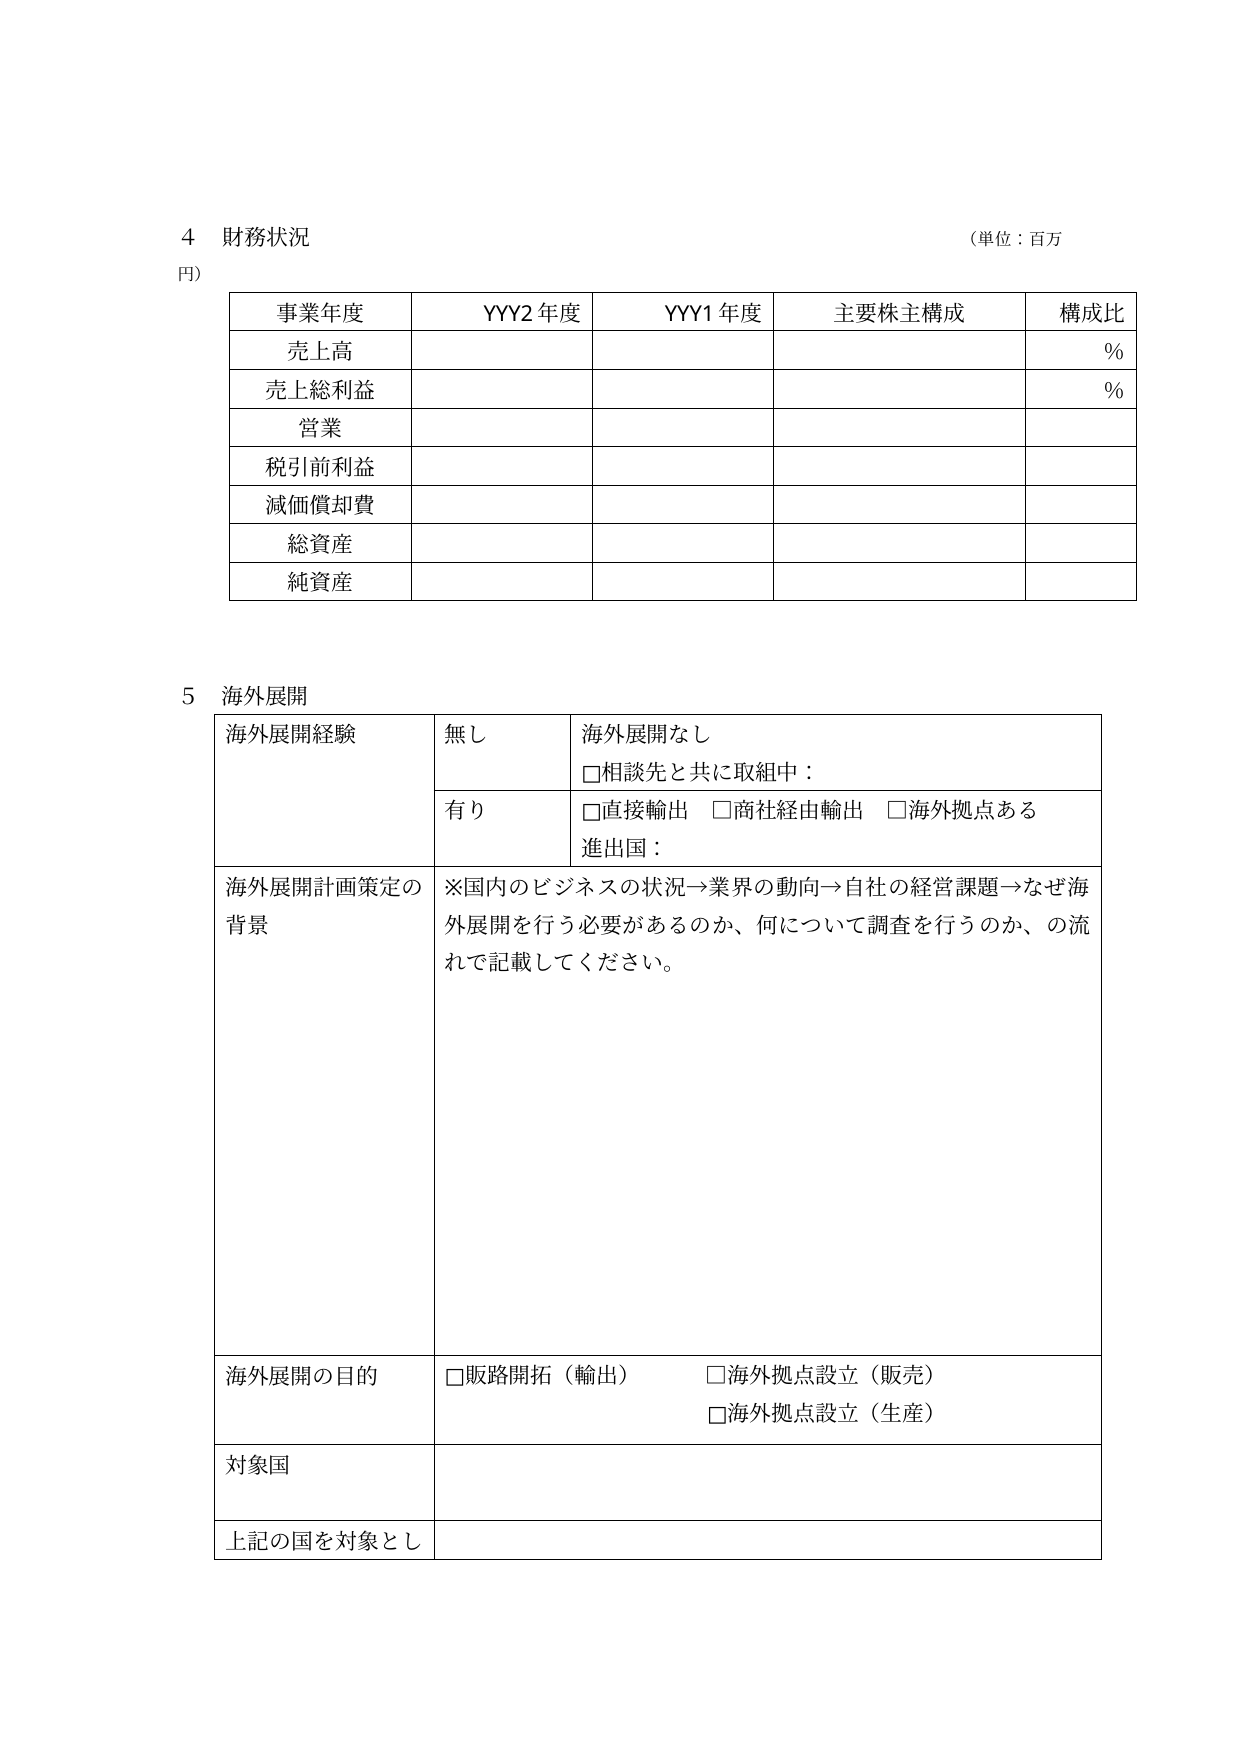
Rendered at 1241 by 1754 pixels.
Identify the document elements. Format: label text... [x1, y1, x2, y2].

table_cell [774, 409, 1025, 446]
table_cell 売上高 [230, 331, 411, 369]
table_cell [412, 563, 592, 600]
text ４ 財務状況 （単位：百万円） [177, 217, 1063, 292]
table_cell [412, 370, 592, 407]
table_cell [412, 524, 592, 562]
table_cell [593, 331, 773, 369]
table_header YYY1年度 [593, 293, 773, 330]
table_header 無し [435, 715, 570, 790]
table_cell [1026, 409, 1136, 446]
table_cell [1026, 563, 1136, 600]
table_cell [774, 370, 1025, 407]
table_header 事業年度 [230, 293, 411, 330]
table_cell ※国内のビジネスの状況→業界の動向→自社の経営課題→なぜ海外展開を行う必要があるのか、何について調査を行うのか、の流れで記載してください。 [435, 867, 1101, 1355]
table_cell [593, 524, 773, 562]
table_cell [1026, 447, 1136, 484]
table_cell [1026, 524, 1136, 562]
text ５ 海外展開 [177, 676, 1063, 714]
table_cell 税引前利益 [230, 447, 411, 484]
table_header 構成比 [1026, 293, 1136, 330]
table_cell 有り [435, 791, 570, 866]
table_cell [593, 486, 773, 523]
table_cell [774, 486, 1025, 523]
table_cell 上記の国を対象として選定する理由 [215, 1521, 434, 1559]
table_cell [435, 1445, 1101, 1520]
table_cell [593, 563, 773, 600]
table_cell [1026, 486, 1136, 523]
table_cell [412, 447, 592, 484]
table_cell 純資産 [230, 563, 411, 600]
table_cell [774, 563, 1025, 600]
table_cell [774, 331, 1025, 369]
table_cell 海外展開計画策定の背景 [215, 867, 434, 1355]
table_cell [435, 1521, 1101, 1559]
table_header YYY2年度 [412, 293, 592, 330]
table_header 主要株主構成 [774, 293, 1025, 330]
table_header 海外展開経験 [215, 715, 434, 866]
table_cell □直接輸出 □商社経由輸出 □海外拠点ある 進出国： [571, 791, 1101, 866]
table_cell 営業 [230, 409, 411, 446]
table_cell [412, 331, 592, 369]
table_cell ％ [1026, 331, 1136, 369]
table_cell [593, 409, 773, 446]
table_cell 総資産 [230, 524, 411, 562]
table_cell 減価償却費 [230, 486, 411, 523]
table_cell [412, 486, 592, 523]
table_cell [774, 447, 1025, 484]
table_cell [593, 370, 773, 407]
table_cell 対象国 [215, 1445, 434, 1520]
table_cell [774, 524, 1025, 562]
table_cell 売上総利益 [230, 370, 411, 407]
table_cell □販路開拓（輸出） □海外拠点設立（販売） □海外拠点設立（生産） [435, 1356, 1101, 1444]
table_cell 海外展開の目的 [215, 1356, 434, 1444]
table_cell [593, 447, 773, 484]
table_cell [412, 409, 592, 446]
table_header 海外展開なし □相談先と共に取組中： [571, 715, 1101, 790]
table_cell ％ [1026, 370, 1136, 407]
